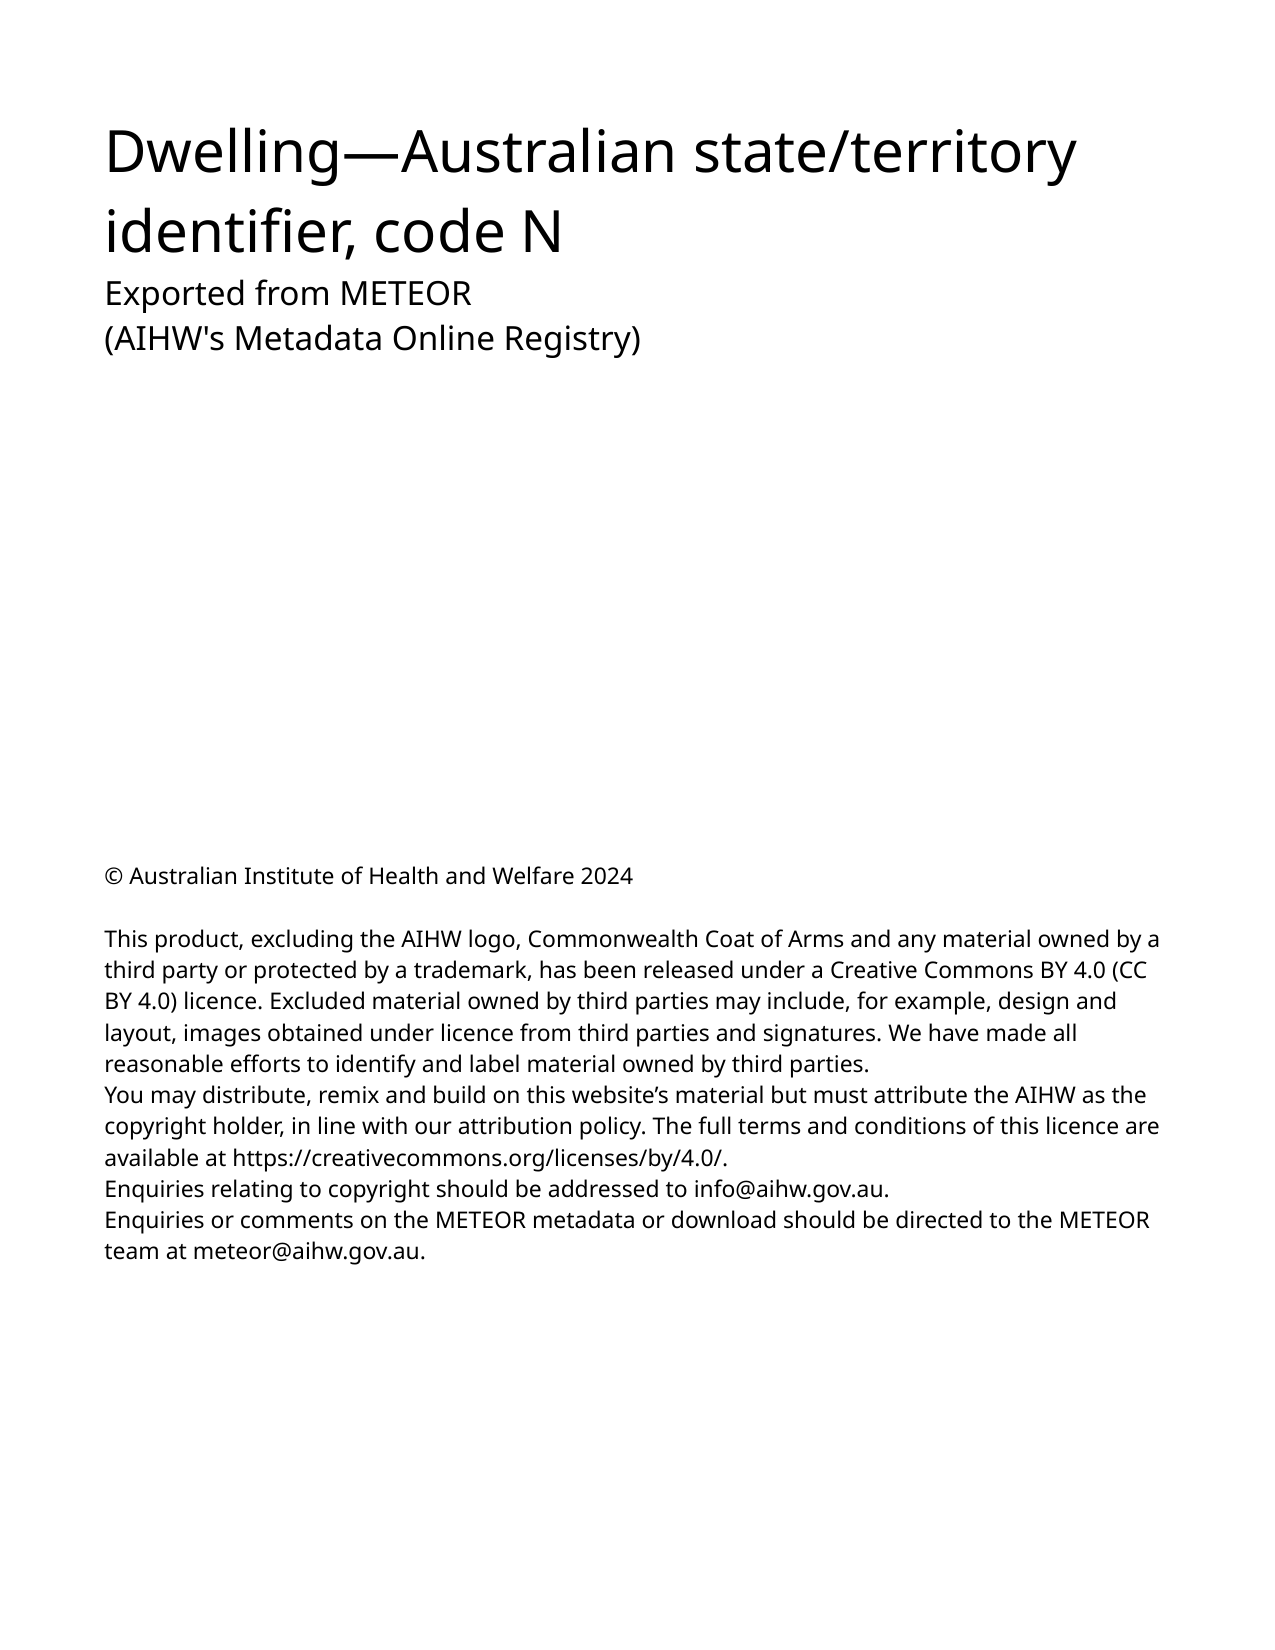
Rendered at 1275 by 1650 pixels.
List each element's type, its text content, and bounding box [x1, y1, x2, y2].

text Enquiries or comments on the METEOR metadata or download should be directed to the METEOR team at meteor@aihw.gov.au. [104, 1204, 1171, 1266]
subtitle Exported from METEOR [104, 269, 1171, 315]
subtitle (AIHW's Metadata Online Registry) [104, 315, 1171, 360]
text This product, excluding the AIHW logo, Commonwealth Coat of Arms and any material owned by a third party or protected by a trademark, has been released under a Creative Commons BY 4.0 (CC BY 4.0) licence. Excluded material owned by third parties may include, for example, design and layout, images obtained under licence from third parties and signatures. We have made all reasonable efforts to identify and label material owned by third parties. [104, 923, 1171, 1079]
text © Australian Institute of Health and Welfare 2024 [104, 860, 1171, 891]
text You may distribute, remix and build on this website’s material but must attribute the AIHW as the copyright holder, in line with our attribution policy. The full terms and conditions of this licence are available at https://creativecommons.org/licenses/by/4.0/. [104, 1079, 1171, 1173]
text Enquiries relating to copyright should be addressed to info@aihw.gov.au. [104, 1173, 1171, 1204]
title Dwelling—Australian state/territory identifier, code N [104, 110, 1171, 269]
